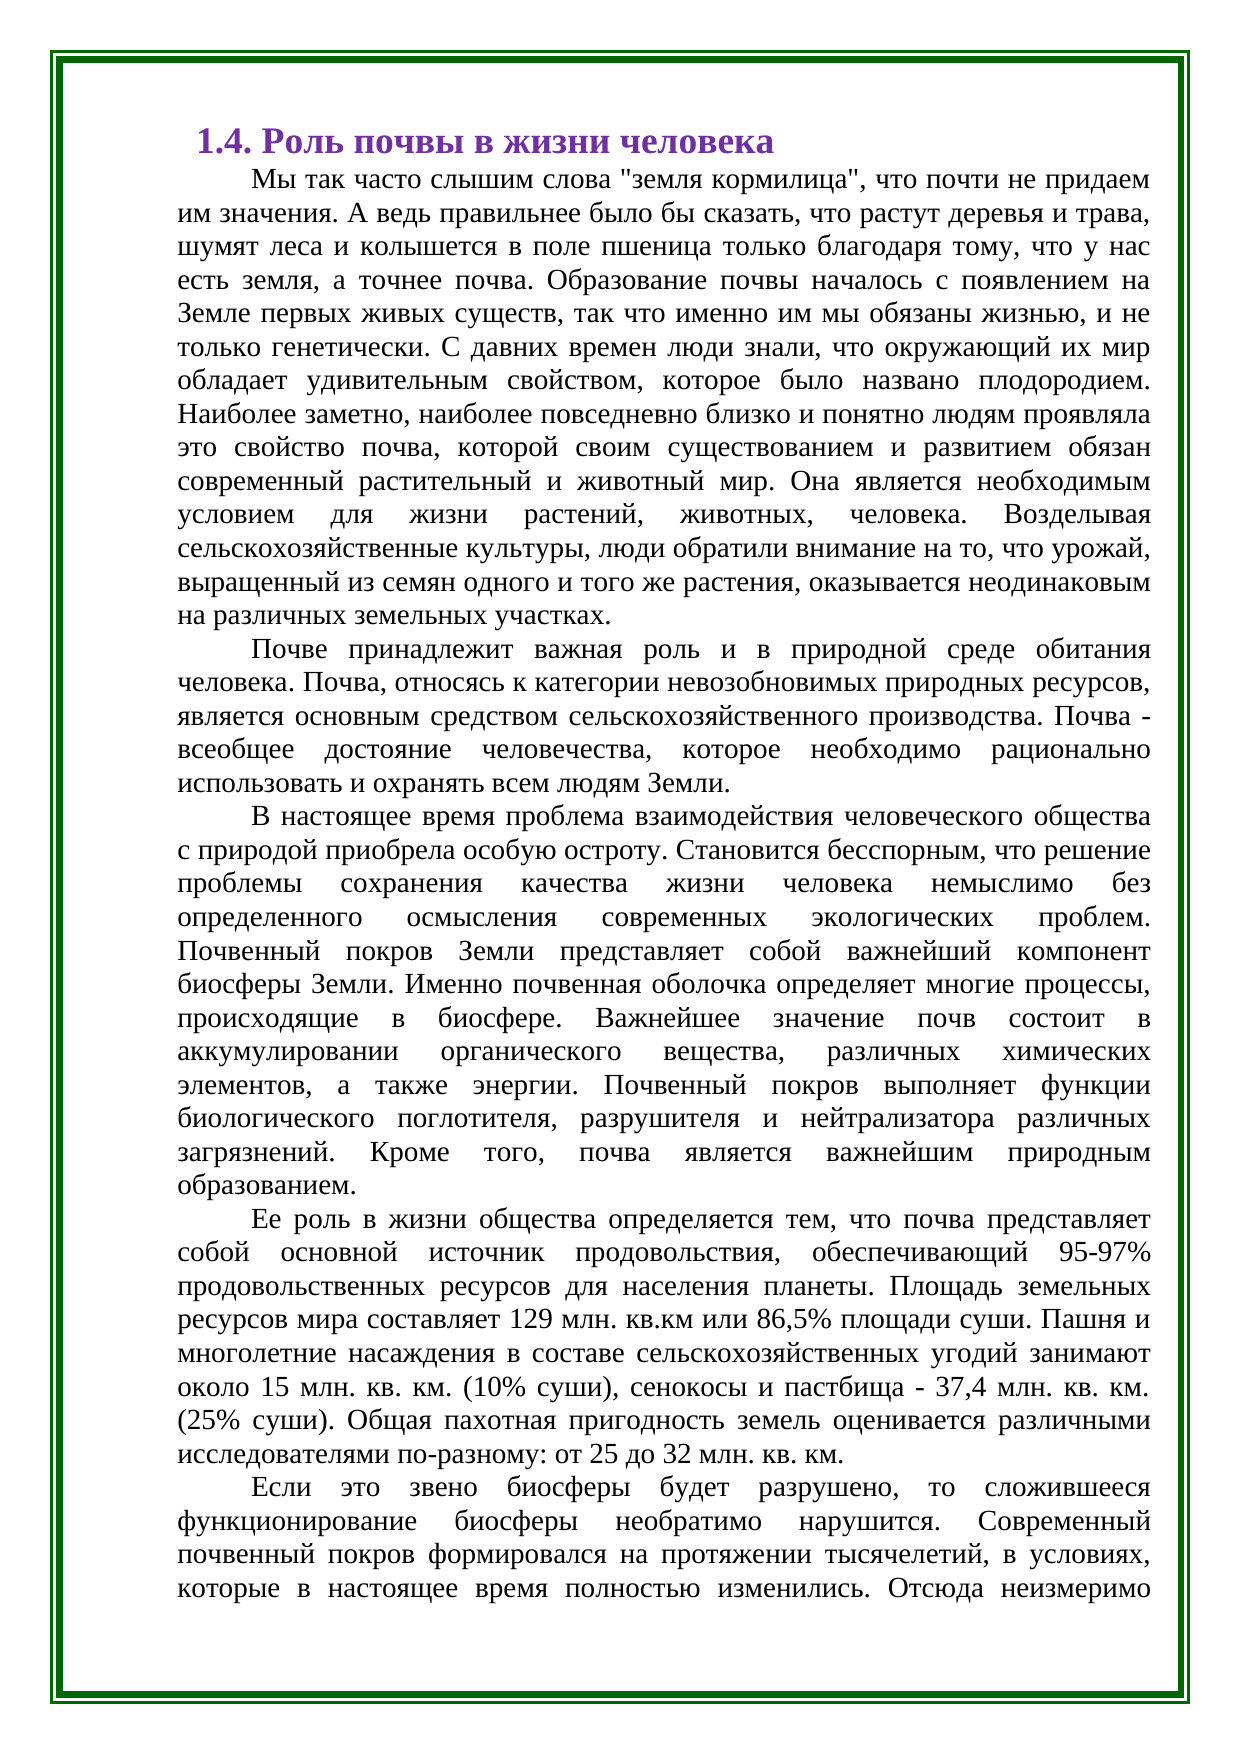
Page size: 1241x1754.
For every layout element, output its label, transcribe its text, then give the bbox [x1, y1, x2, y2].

text В настоящее время проблема взаимодействия человеческого общества с природой приобрела особую остроту. Становится бесспорным, что решение проблемы сохранения качества жизни человека немыслимо без определенного осмысления современных экологических проблем. Почвенный покров Земли представляет собой важнейший компонент биосферы Земли. Именно почвенная оболочка определяет многие процессы, происходящие в биосфере. Важнейшее значение почв состоит в аккумулировании органического вещества, различных химических элементов, а также энергии. Почвенный покров выполняет функции биологического поглотителя, разрушителя и нейтрализатора различных загрязнений. Кроме того, почва является важнейшим природным образованием. [177, 798, 1152, 1201]
text Почве принадлежит важная роль и в природной среде обитания человека. Почва, относясь к категории невозобновимых природных ресурсов, является основным средством сельскохозяйственного производства. Почва - всеобщее достояние человечества, которое необходимо рационально использовать и охранять всем людям Земли. [177, 631, 1152, 798]
text Ее роль в жизни общества определяется тем, что почва представляет собой основной источник продовольствия, обеспечивающий 95-97% продовольственных ресурсов для населения планеты. Площадь земельных ресурсов мира составляет 129 млн. кв.км или 86,5% площади суши. Пашня и многолетние насаждения в составе сельскохозяйственных угодий занимают около 15 млн. кв. км. (10% суши), сенокосы и пастбища - 37,4 млн. кв. км. (25% суши). Общая пахотная пригодность земель оценивается различными исследователями по-разному: от 25 до 32 млн. кв. км. [177, 1201, 1152, 1469]
text Мы так часто слышим слова "земля кормилица", что почти не придаем им значения. А ведь правильнее было бы сказать, что растут деревья и трава, шумят леса и колышется в поле пшеница только благодаря тому, что у нас есть земля, а точнее почва. Образование почвы началось с появлением на Земле первых живых существ, так что именно им мы обязаны жизнью, и не только генетически. С давних времен люди знали, что окружающий их мир обладает удивительным свойством, которое было названо плодородием. Наиболее заметно, наиболее повседневно близко и понятно людям проявляла это свойство почва, которой своим существованием и развитием обязан современный растительный и животный мир. Она является необходимым условием для жизни растений, животных, человека. Возделывая сельскохозяйственные культуры, люди обратили внимание на то, что урожай, выращенный из семян одного и того же растения, оказывается неодинаковым на различных земельных участках. [177, 161, 1152, 631]
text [177, 1469, 1152, 1603]
text 1.4. Роль почвы в жизни человека [177, 118, 1152, 161]
